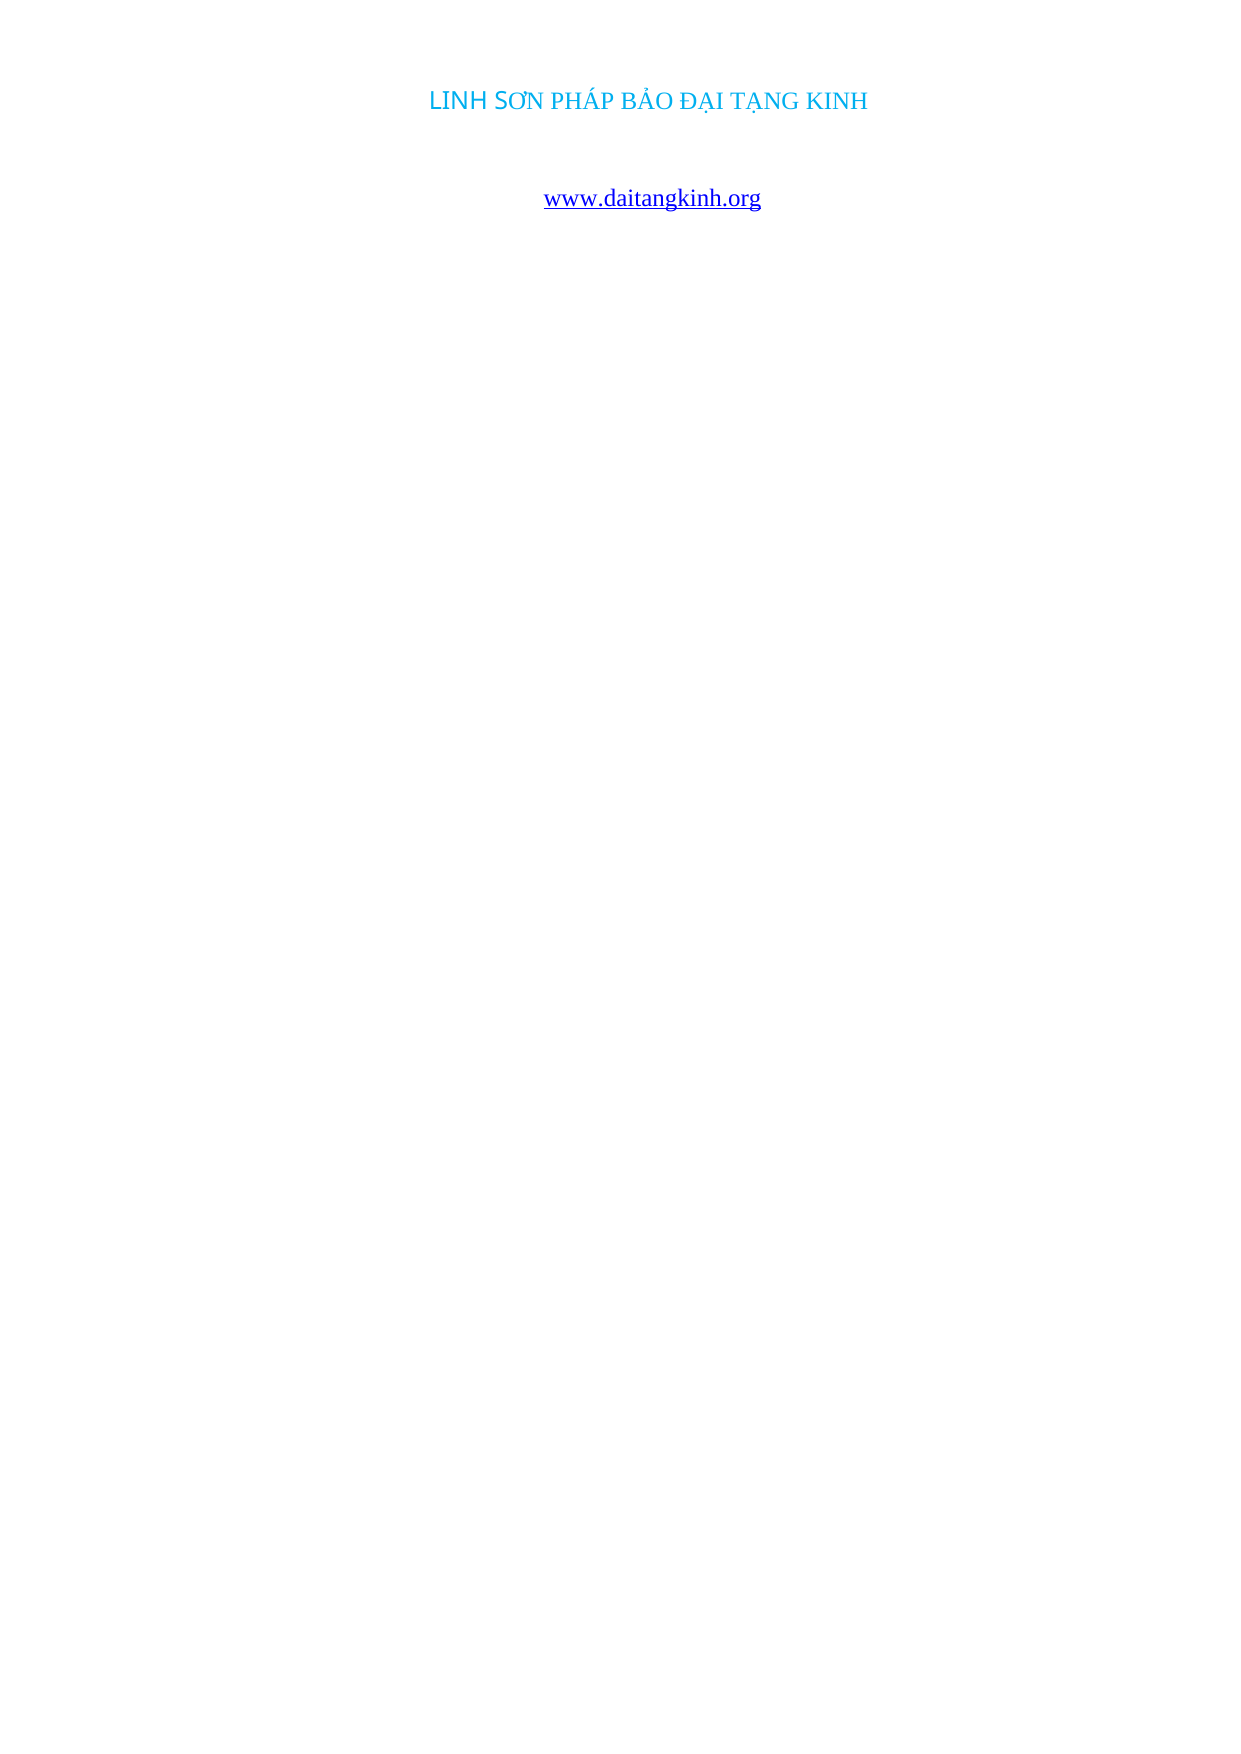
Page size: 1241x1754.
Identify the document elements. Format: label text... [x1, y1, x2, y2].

text www.daitangkinh.org [274, 183, 1031, 212]
